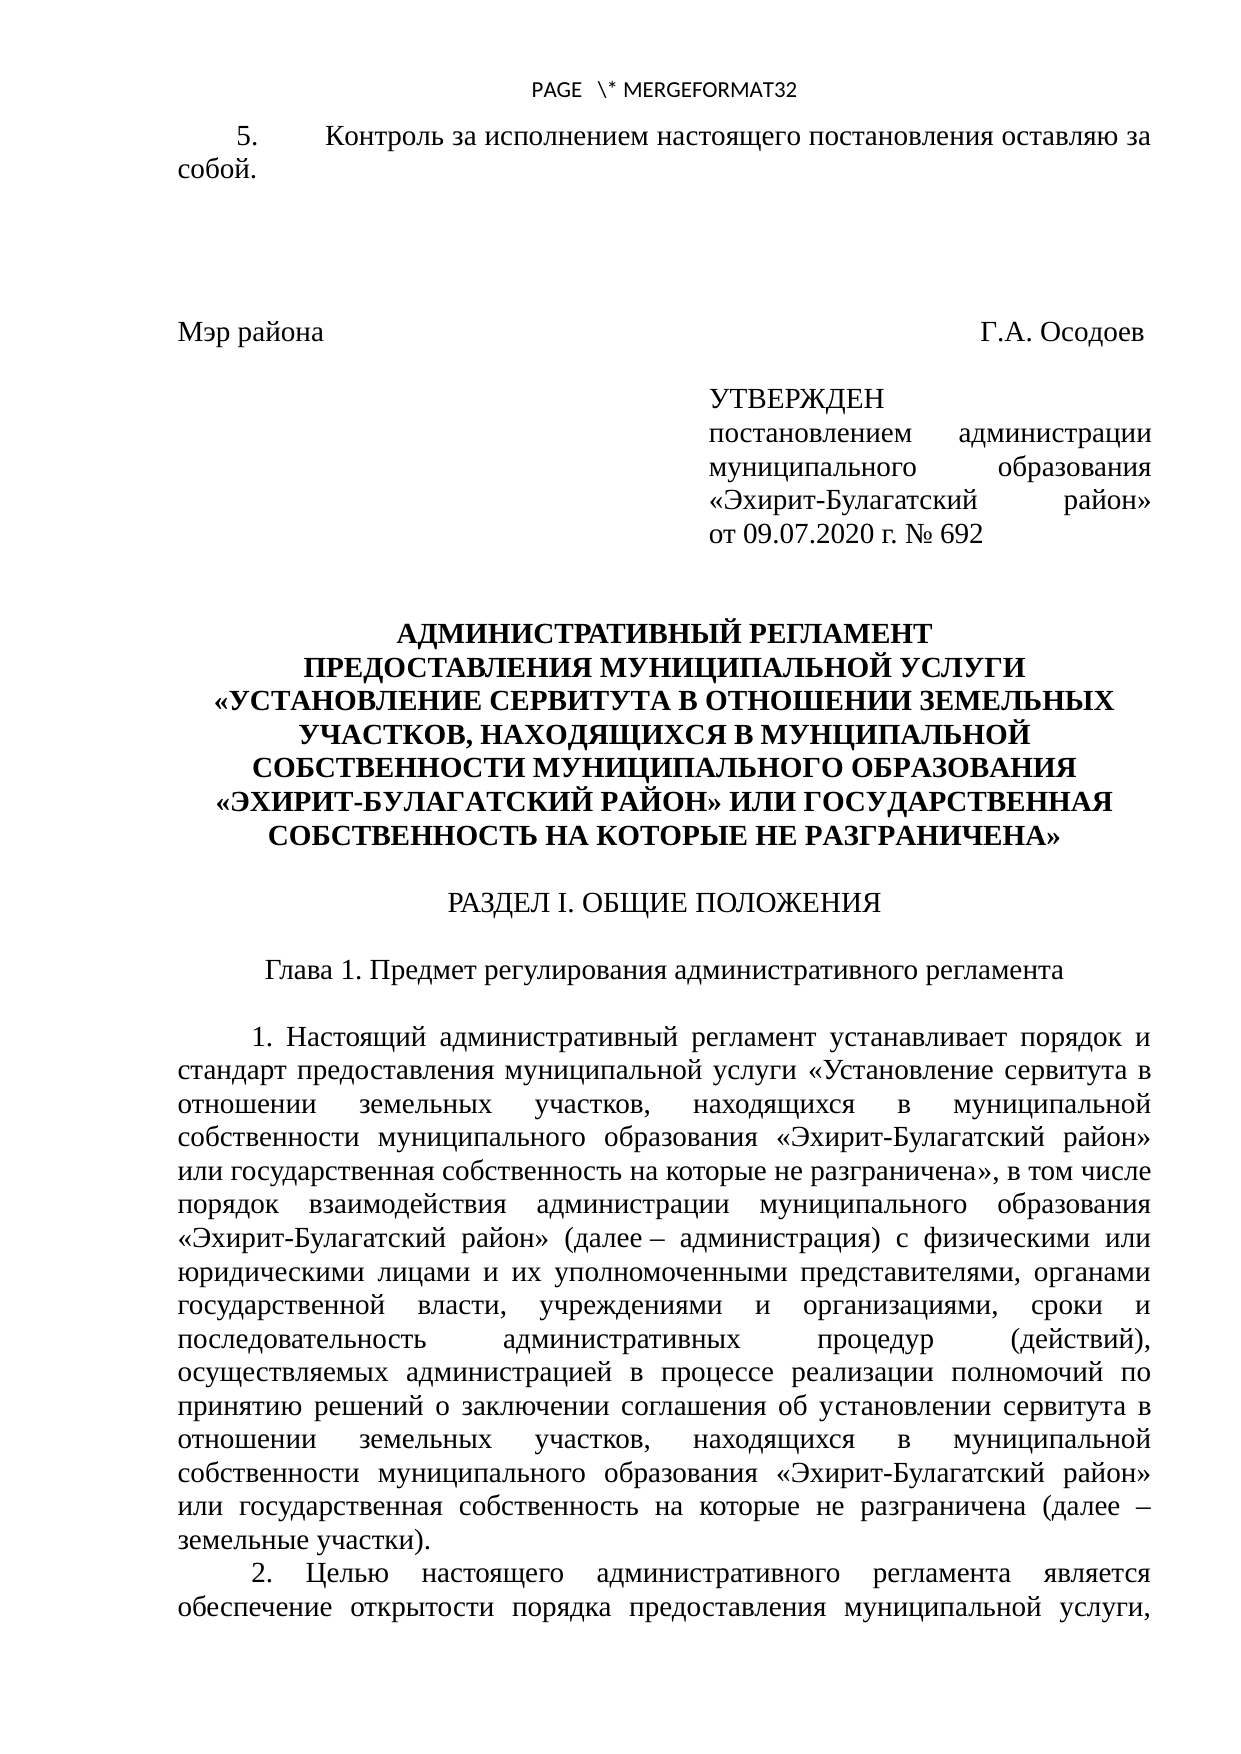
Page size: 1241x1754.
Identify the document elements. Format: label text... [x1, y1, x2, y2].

text 1. Настоящий административный регламент устанавливает порядок и стандарт предоставления муниципальной услуги «Установление сервитута в отношении земельных участков, находящихся в муниципальной собственности муниципального образования «Эхирит-Булагатский район» или государственная собственность на которые не разграничена», в том числе порядок взаимодействия администрации муниципального образования «Эхирит-Булагатский район» (далее – администрация) с физическими или юридическими лицами и их уполномоченными представителями, органами государственной власти, учреждениями и организациями, сроки и последовательность административных процедур (действий), осуществляемых администрацией в процессе реализации полномочий по принятию решений о заключении соглашения об установлении сервитута в отношении земельных участков, находящихся в муниципальной собственности муниципального образования «Эхирит-Булагатский район» или государственная собственность на которые не разграничена (далее – земельные участки). [177, 1019, 1152, 1556]
list Контроль за исполнением настоящего постановления оставляю за собой. [177, 118, 1152, 185]
text Глава 1. Предмет регулирования административного регламента [177, 952, 1152, 985]
text ПРЕДОСТАВЛЕНИЯ МУНИЦИПАЛЬНОЙ УСЛУГИ «УСТАНОВЛЕНИЕ СЕРВИТУТА В ОТНОШЕНИИ ЗЕМЕЛЬНЫХ УЧАСТКОВ, НАХОДЯЩИХСЯ В МУНЦИПАЛЬНОЙ СОБСТВЕННОСТИ МУНИЦИПАЛЬНОГО ОБРАЗОВАНИЯ «ЭХИРИТ-БУЛАГАТСКИЙ РАЙОН» ИЛИ ГОСУДАРСТВЕННАЯ СОБСТВЕННОСТЬ НА КОТОРЫЕ НЕ РАЗГРАНИЧЕНА» [177, 650, 1152, 851]
text постановлением администрации муниципального образования «Эхирит-Булагатский район» от 09.07.2020 г. № 692 [709, 415, 1152, 549]
text АДМИНИСТРАТИВНЫЙ РЕГЛАМЕНТ [177, 616, 1152, 650]
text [177, 1556, 1152, 1623]
text Мэр района Г.А. Осодоев [177, 314, 1152, 348]
text УТВЕРЖДЕН [709, 382, 1152, 415]
text РАЗДЕЛ I. ОБЩИЕ ПОЛОЖЕНИЯ [177, 885, 1152, 918]
